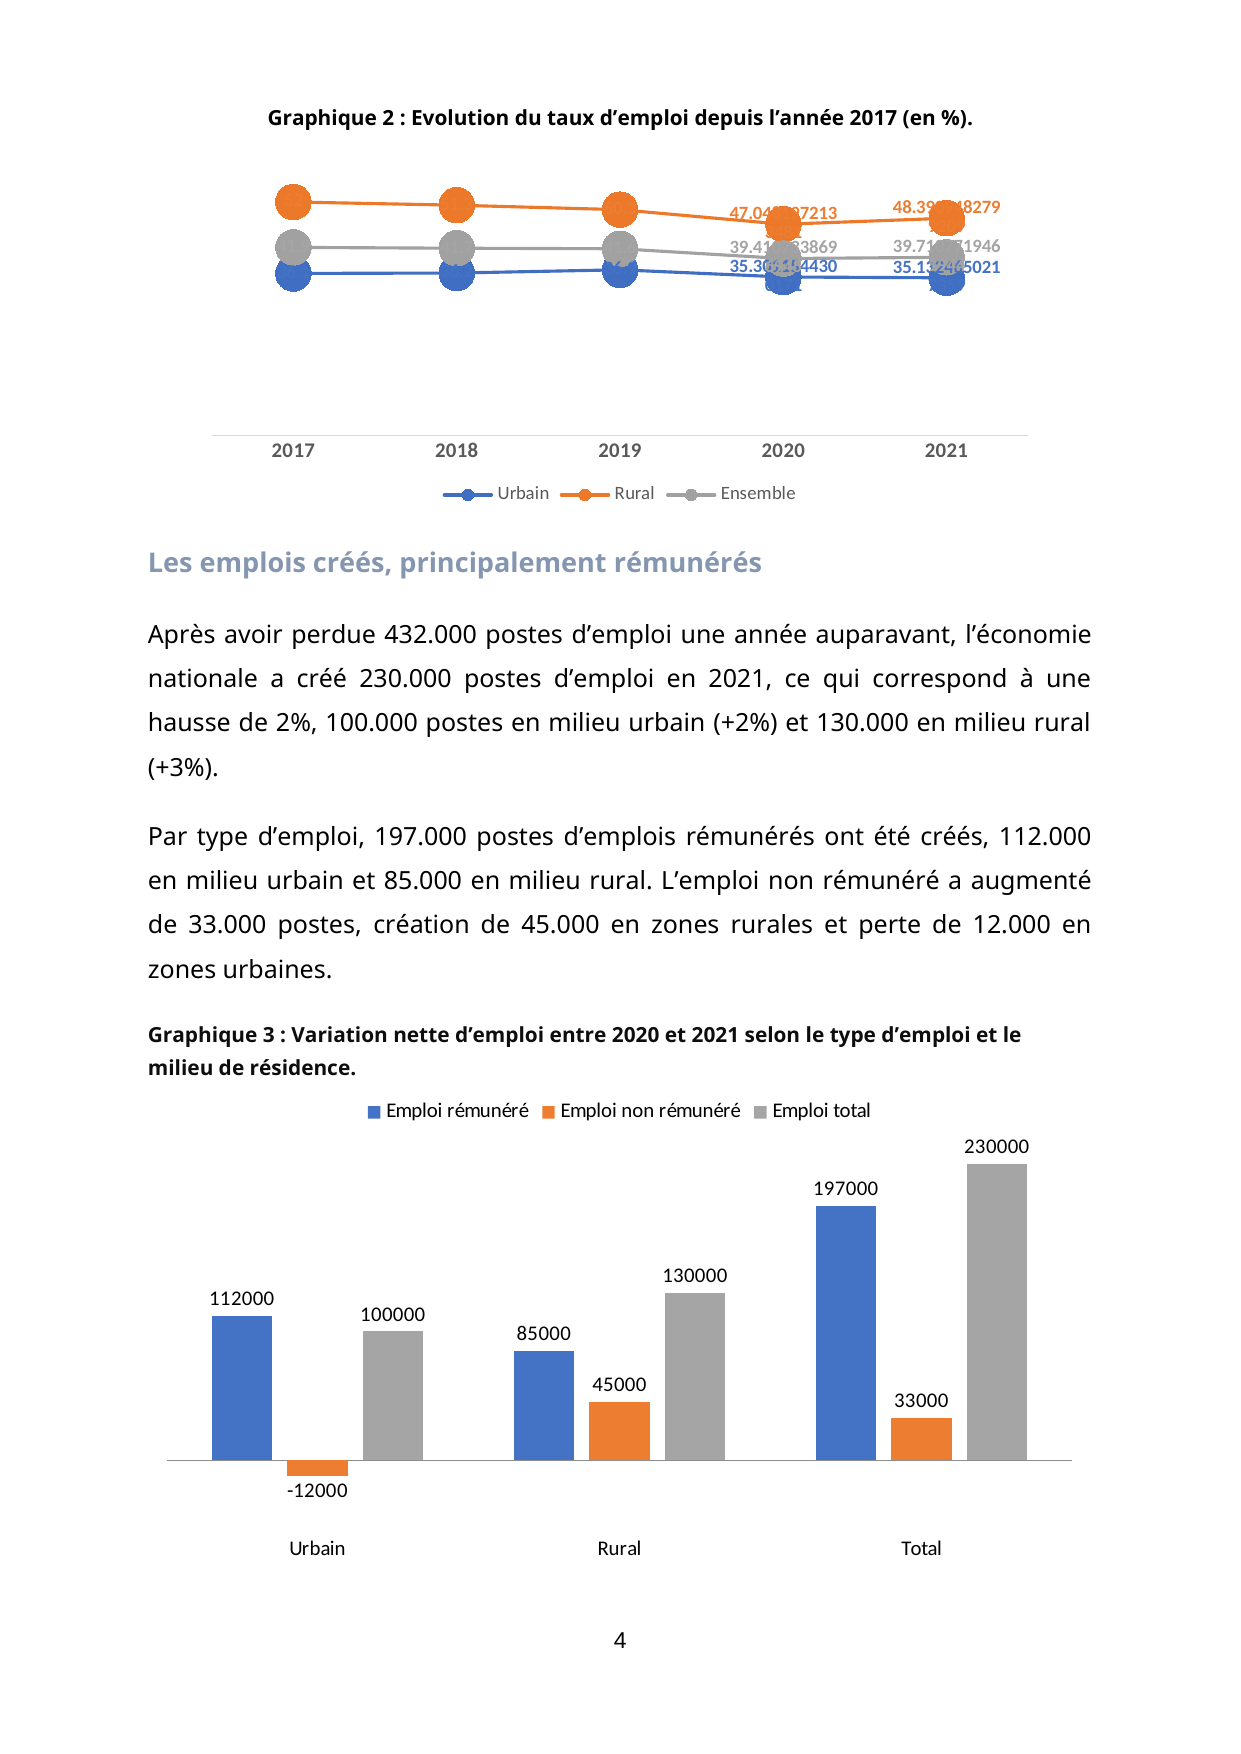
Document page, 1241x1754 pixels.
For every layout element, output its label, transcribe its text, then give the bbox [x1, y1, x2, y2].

text Après avoir perdue 432.000 postes d’emploi une année auparavant, l’économie nationale a créé 230.000 postes d’emploi en 2021, ce qui correspond à une hausse de 2%, 100.000 postes en milieu urbain (+2%) et 130.000 en milieu rural (+3%). [148, 616, 1093, 783]
text Graphique 3 : Variation nette d’emploi entre 2020 et 2021 selon le type d’emploi et le milieu de résidence. [148, 1021, 1093, 1570]
text Les emplois créés, principalement rémunérés [148, 543, 1093, 580]
text Par type d’emploi, 197.000 postes d’emplois rémunérés ont été créés, 112.000 en milieu urbain et 85.000 en milieu rural. L’emploi non rémunéré a augmenté de 33.000 postes, création de 45.000 en zones rurales et perte de 12.000 en zones urbaines. [148, 818, 1093, 985]
text Graphique 2 : Evolution du taux d’emploi depuis l’année 2017 (en %). [148, 103, 1093, 132]
